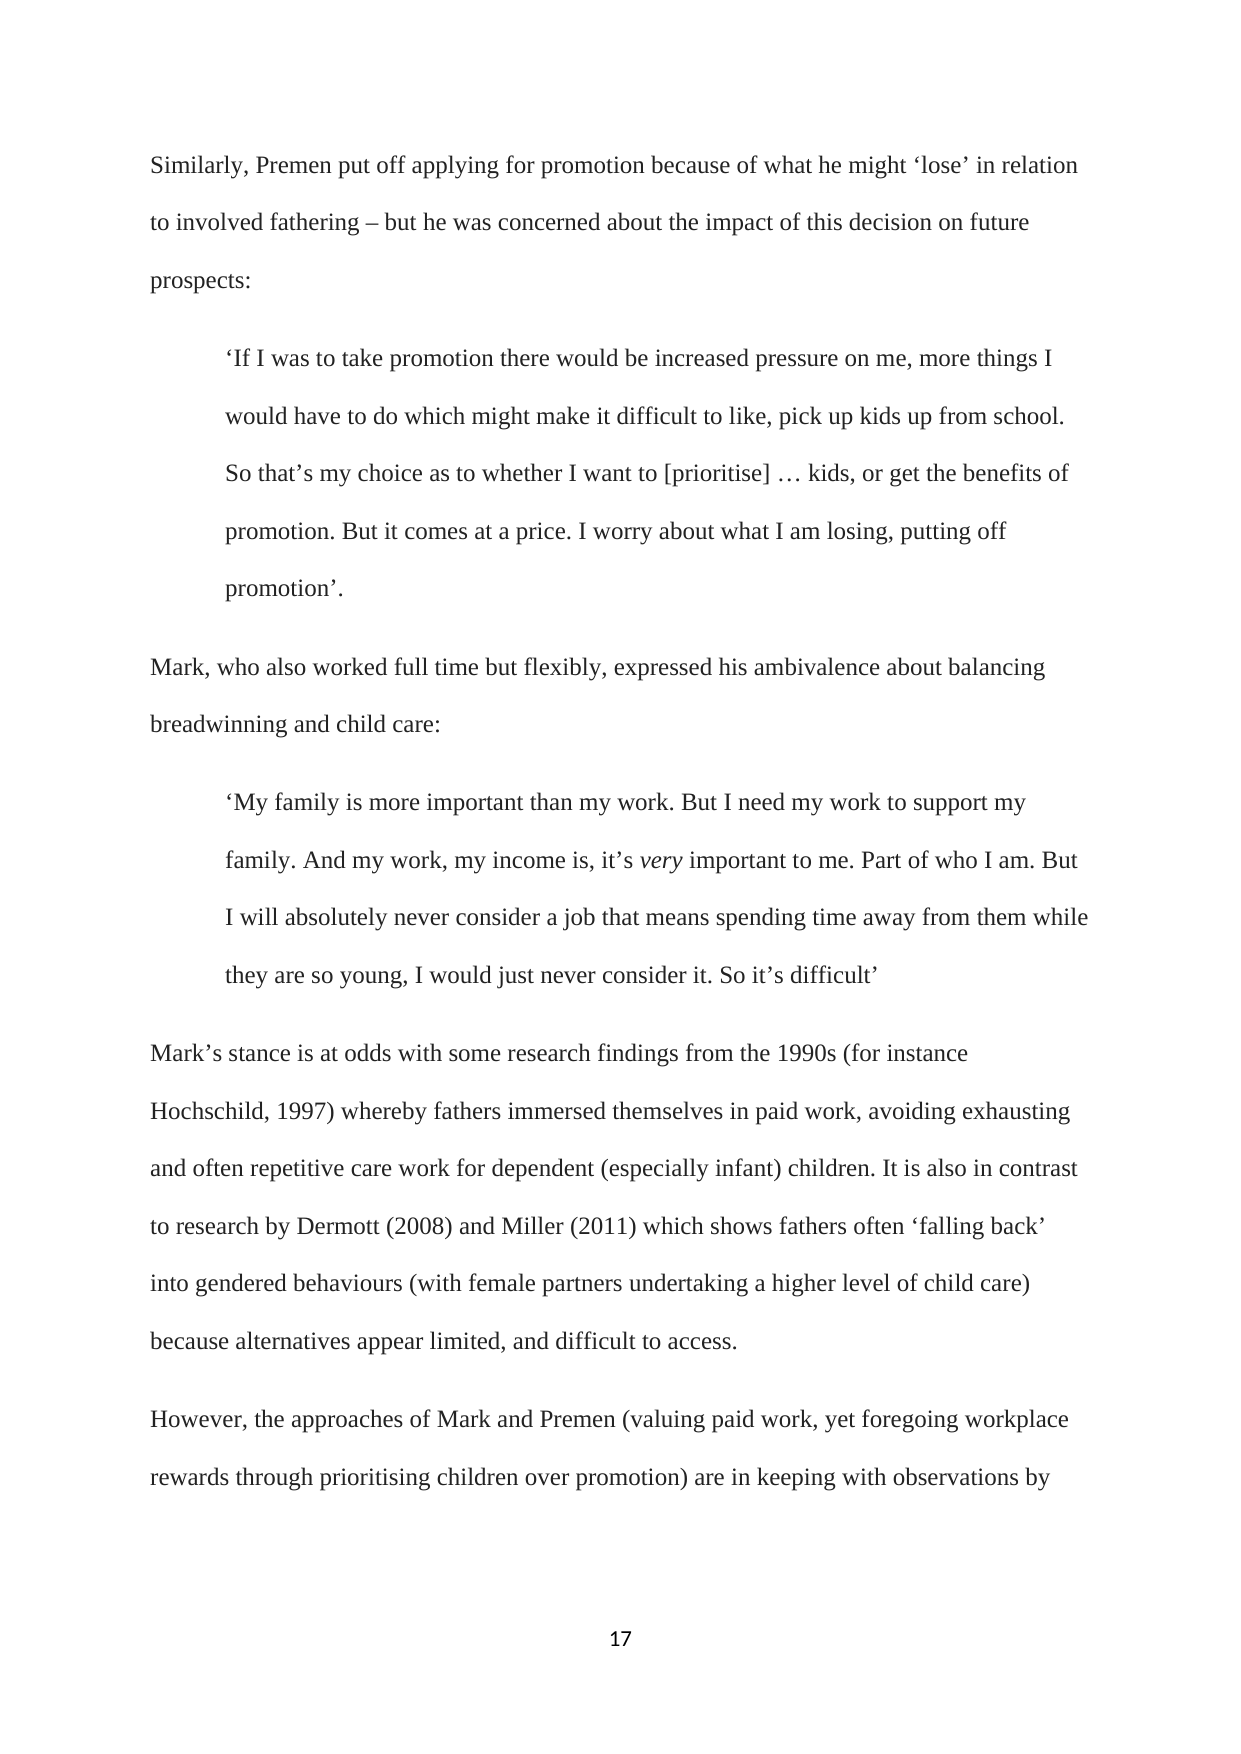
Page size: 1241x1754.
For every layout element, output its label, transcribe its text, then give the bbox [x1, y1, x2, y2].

text Similarly, Premen put off applying for promotion because of what he might ‘lose’ in relation to involved fathering – but he was concerned about the impact of this decision on future prospects: [150, 150, 1090, 294]
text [150, 1404, 1090, 1490]
text Mark’s stance is at odds with some research findings from the 1990s (for instance Hochschild, 1997) whereby fathers immersed themselves in paid work, avoiding exhausting and often repetitive care work for dependent (especially infant) children. It is also in contrast to research by Dermott (2008) and Miller (2011) which shows fathers often ‘falling back’ into gendered behaviours (with female partners undertaking a higher level of child care) because alternatives appear limited, and difficult to access. [150, 1038, 1090, 1354]
text ‘My family is more important than my work. But I need my work to support my family. And my work, my income is, it’s very important to me. Part of who I am. But I will absolutely never consider a job that means spending time away from them while they are so young, I would just never consider it. So it’s difficult’ [225, 787, 1090, 989]
text Mark, who also worked full time but flexibly, expressed his ambivalence about balancing breadwinning and child care: [150, 652, 1090, 738]
text ‘If I was to take promotion there would be increased pressure on me, more things I would have to do which might make it difficult to like, pick up kids up from school. So that’s my choice as to whether I want to [prioritise] … kids, or get the benefits of promotion. But it comes at a price. I worry about what I am losing, putting off promotion’. [225, 343, 1090, 602]
